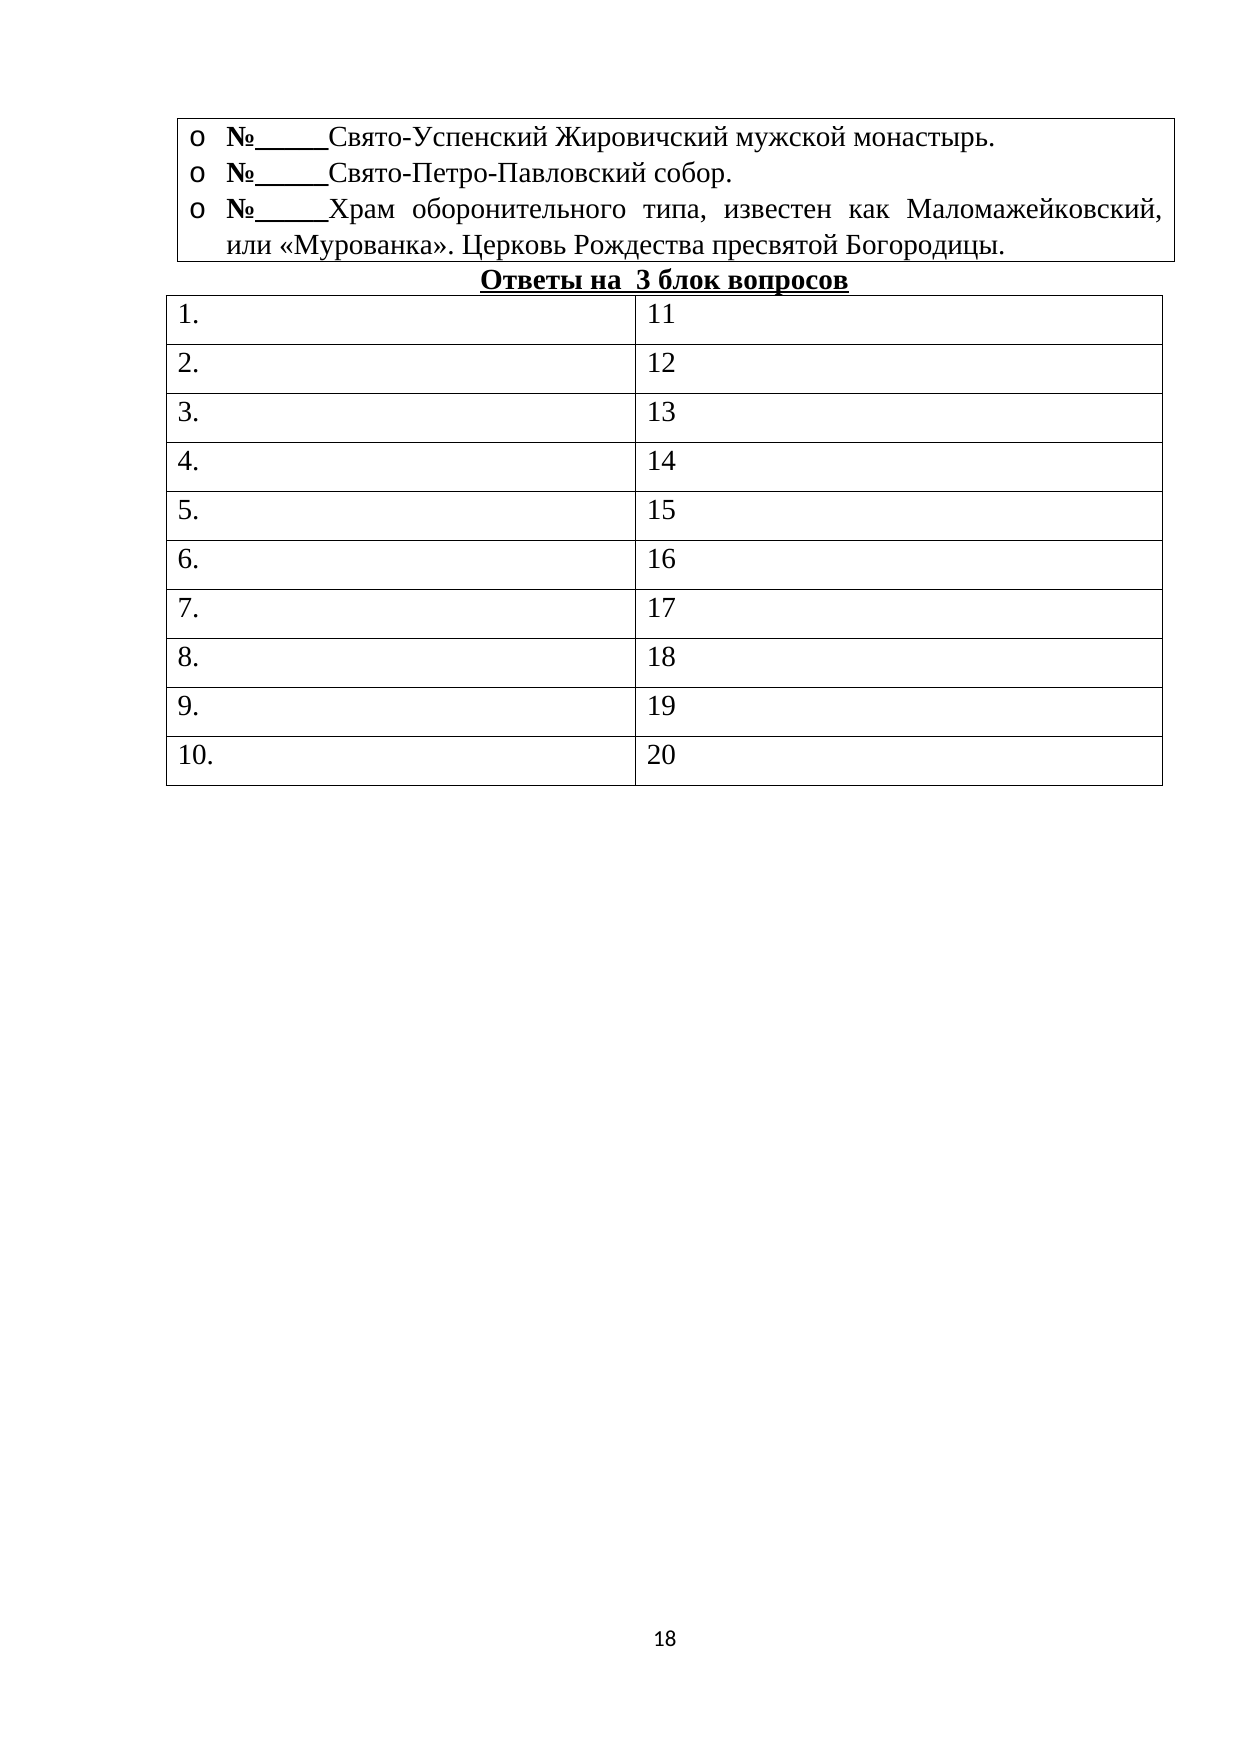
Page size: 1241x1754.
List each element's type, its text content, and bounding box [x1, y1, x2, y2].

text Ответы на 3 блок вопросов [177, 262, 1152, 295]
table_cell 18 [636, 639, 1162, 687]
table_cell 17 [636, 590, 1162, 638]
table_cell [167, 492, 635, 540]
table_cell 13 [636, 394, 1162, 442]
table_cell [167, 345, 635, 393]
table_cell [167, 443, 635, 491]
table_cell 12 [636, 345, 1162, 393]
table_cell 14 [636, 443, 1162, 491]
table_header 11 [636, 296, 1162, 344]
table_cell [167, 541, 635, 589]
table_cell [167, 688, 635, 736]
table_cell 19 [636, 688, 1162, 736]
table_cell 15 [636, 492, 1162, 540]
table_header [167, 296, 635, 344]
table_cell [167, 590, 635, 638]
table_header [178, 119, 1174, 261]
table_cell [167, 394, 635, 442]
table_cell [167, 737, 635, 785]
table_cell [167, 639, 635, 687]
table_cell 16 [636, 541, 1162, 589]
table_cell 20 [636, 737, 1162, 785]
